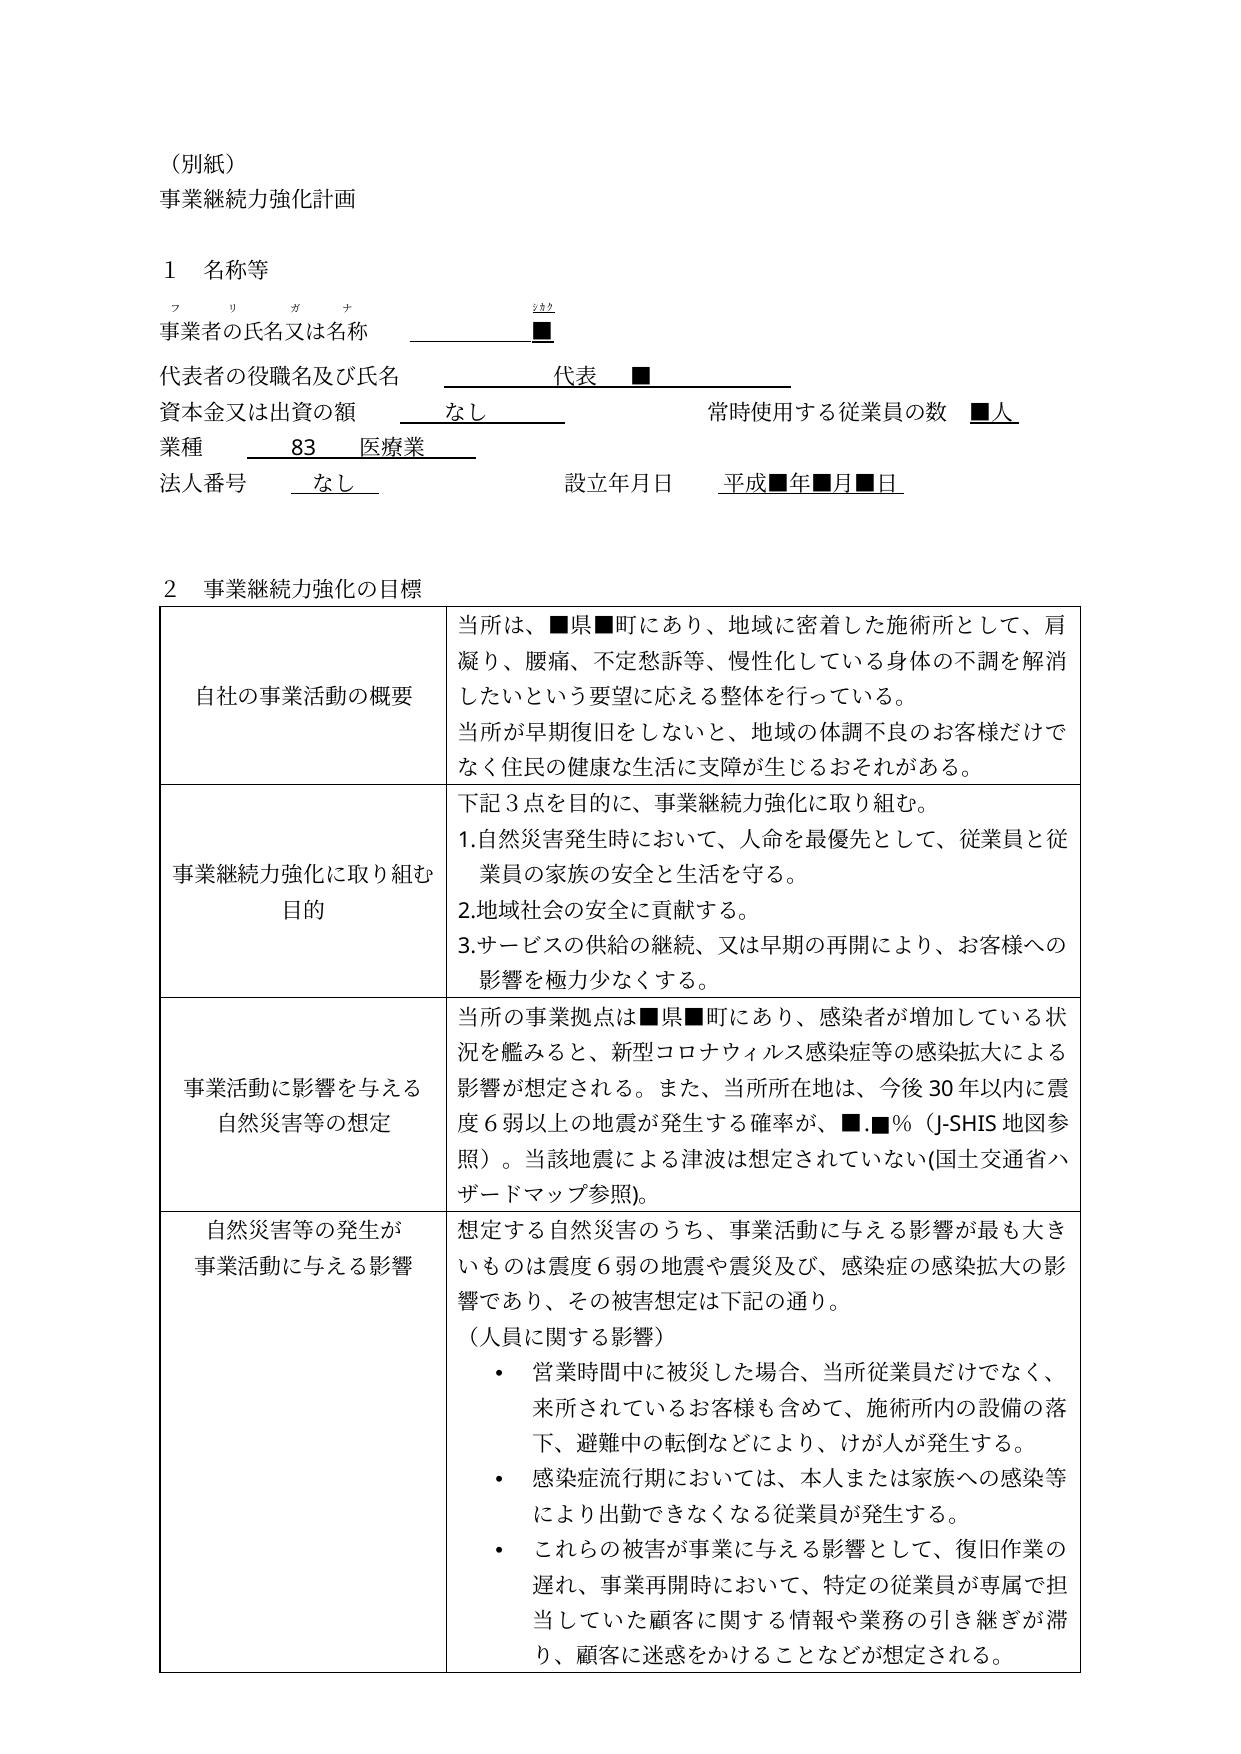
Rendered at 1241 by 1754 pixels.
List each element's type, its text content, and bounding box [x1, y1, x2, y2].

table_cell 事業活動に影響を与える 自然災害等の想定 [161, 998, 446, 1211]
text 資本金又は出資の額 なし 常時使用する従業員の数 ■人 [159, 393, 1081, 428]
table_cell 下記３点を目的に、事業継続力強化に取り組む。 1.自然災害発生時において、人命を最優先として、従業員と従業員の家族の安全と生活を守る。 2.地域社会の安全に貢献する。 3.サービスの供給の継続、又は早期の再開により、お客様への影響を極力少なくする。 [447, 785, 1080, 997]
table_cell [161, 1212, 446, 1672]
text 代表者の役職名及び氏名 代表 ■ [159, 358, 1081, 393]
table_cell 事業継続力強化に取り組む目的 [161, 785, 446, 997]
text 法人番号 なし 設立年月日 平成■年■月■日 [159, 464, 1081, 499]
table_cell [447, 1212, 1080, 1672]
table_header 自社の事業活動の概要 [161, 607, 446, 784]
text ２ 事業継続力強化の目標 [159, 570, 1081, 606]
text 業種 83 医療業 [159, 428, 1081, 464]
text 業者氏名は [159, 287, 1081, 358]
text 事業継続力強化計画 [159, 181, 1081, 216]
text （別紙） [159, 145, 1081, 181]
text １ 名称等 [159, 251, 1081, 287]
table_cell 当所の事業拠点は■県■町にあり、感染者が増加している状況を艦みると、新型コロナウィルス感染症等の感染拡大による影響が想定される。また、当所所在地は、今後30年以内に震度６弱以上の地震が発生する確率が、■.■％（J-SHIS地図参照）。当該地震による津波は想定されていない(国土交通省ハザードマップ参照)。 [447, 998, 1080, 1211]
table_header 当所は、■県■町にあり、地域に密着した施術所として、肩凝り、腰痛、不定愁訴等、慢性化している身体の不調を解消したいという要望に応える整体を行っている。 当所が早期復旧をしないと、地域の体調不良のお客様だけでなく住民の健康な生活に支障が生じるおそれがある。 [447, 607, 1080, 784]
